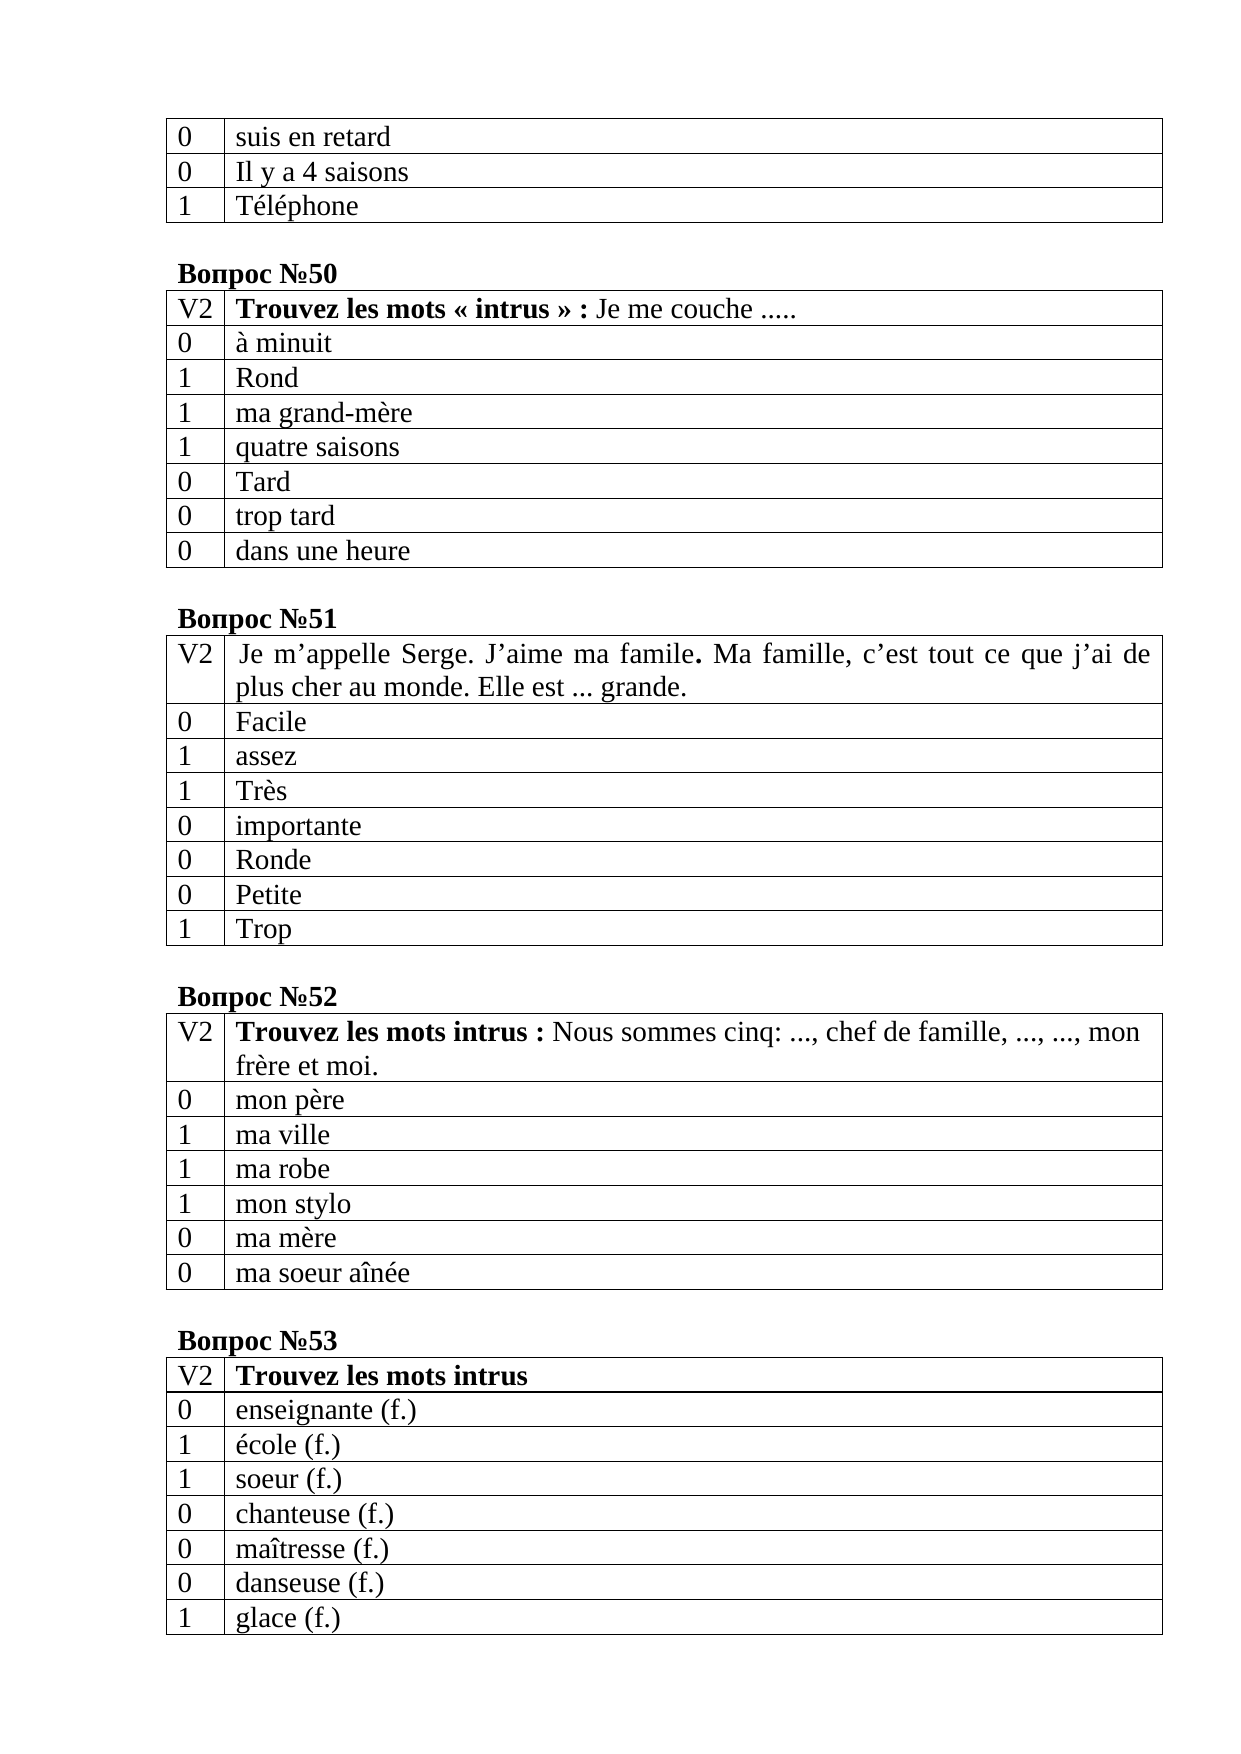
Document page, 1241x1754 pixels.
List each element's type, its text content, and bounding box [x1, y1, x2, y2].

text Вопрос №51 [177, 601, 1152, 635]
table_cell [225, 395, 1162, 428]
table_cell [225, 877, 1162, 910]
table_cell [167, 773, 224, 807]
text Вопрос №50 [177, 256, 1152, 290]
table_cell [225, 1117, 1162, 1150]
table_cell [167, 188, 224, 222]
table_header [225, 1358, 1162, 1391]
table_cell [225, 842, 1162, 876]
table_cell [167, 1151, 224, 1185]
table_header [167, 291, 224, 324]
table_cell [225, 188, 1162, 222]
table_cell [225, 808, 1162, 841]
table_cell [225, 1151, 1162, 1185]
text Вопрос №53 [177, 1323, 1152, 1357]
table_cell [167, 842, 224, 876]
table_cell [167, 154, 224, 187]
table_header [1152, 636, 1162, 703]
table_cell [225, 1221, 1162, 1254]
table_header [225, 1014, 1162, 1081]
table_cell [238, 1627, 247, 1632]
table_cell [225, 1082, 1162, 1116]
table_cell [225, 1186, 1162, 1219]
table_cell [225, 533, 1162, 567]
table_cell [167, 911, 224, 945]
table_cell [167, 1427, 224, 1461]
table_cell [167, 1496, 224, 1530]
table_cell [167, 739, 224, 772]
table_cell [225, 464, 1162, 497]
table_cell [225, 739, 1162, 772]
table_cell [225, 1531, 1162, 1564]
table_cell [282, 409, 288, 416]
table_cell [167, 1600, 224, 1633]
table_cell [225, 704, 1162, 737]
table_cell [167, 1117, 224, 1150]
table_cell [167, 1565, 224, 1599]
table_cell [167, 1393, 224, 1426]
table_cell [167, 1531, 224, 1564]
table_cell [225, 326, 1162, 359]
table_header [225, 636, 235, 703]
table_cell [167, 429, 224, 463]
text Вопрос №52 [177, 979, 1152, 1013]
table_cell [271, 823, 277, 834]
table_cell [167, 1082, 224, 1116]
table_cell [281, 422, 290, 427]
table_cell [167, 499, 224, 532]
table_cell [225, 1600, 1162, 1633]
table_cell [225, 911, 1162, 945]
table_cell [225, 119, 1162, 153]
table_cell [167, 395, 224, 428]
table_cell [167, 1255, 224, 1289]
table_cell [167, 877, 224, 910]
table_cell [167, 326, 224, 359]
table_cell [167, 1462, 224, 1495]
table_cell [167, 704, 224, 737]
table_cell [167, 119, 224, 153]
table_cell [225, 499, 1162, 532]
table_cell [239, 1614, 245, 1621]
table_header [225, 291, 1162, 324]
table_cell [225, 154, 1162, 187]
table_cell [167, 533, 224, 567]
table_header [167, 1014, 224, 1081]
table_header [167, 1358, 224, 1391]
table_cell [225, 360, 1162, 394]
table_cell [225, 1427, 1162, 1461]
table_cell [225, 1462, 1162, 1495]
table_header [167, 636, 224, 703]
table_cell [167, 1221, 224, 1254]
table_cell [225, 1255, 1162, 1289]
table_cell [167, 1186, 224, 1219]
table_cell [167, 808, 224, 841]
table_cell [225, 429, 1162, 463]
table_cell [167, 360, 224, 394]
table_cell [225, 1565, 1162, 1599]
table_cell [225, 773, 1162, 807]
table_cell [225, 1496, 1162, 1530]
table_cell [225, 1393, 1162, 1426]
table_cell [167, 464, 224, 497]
